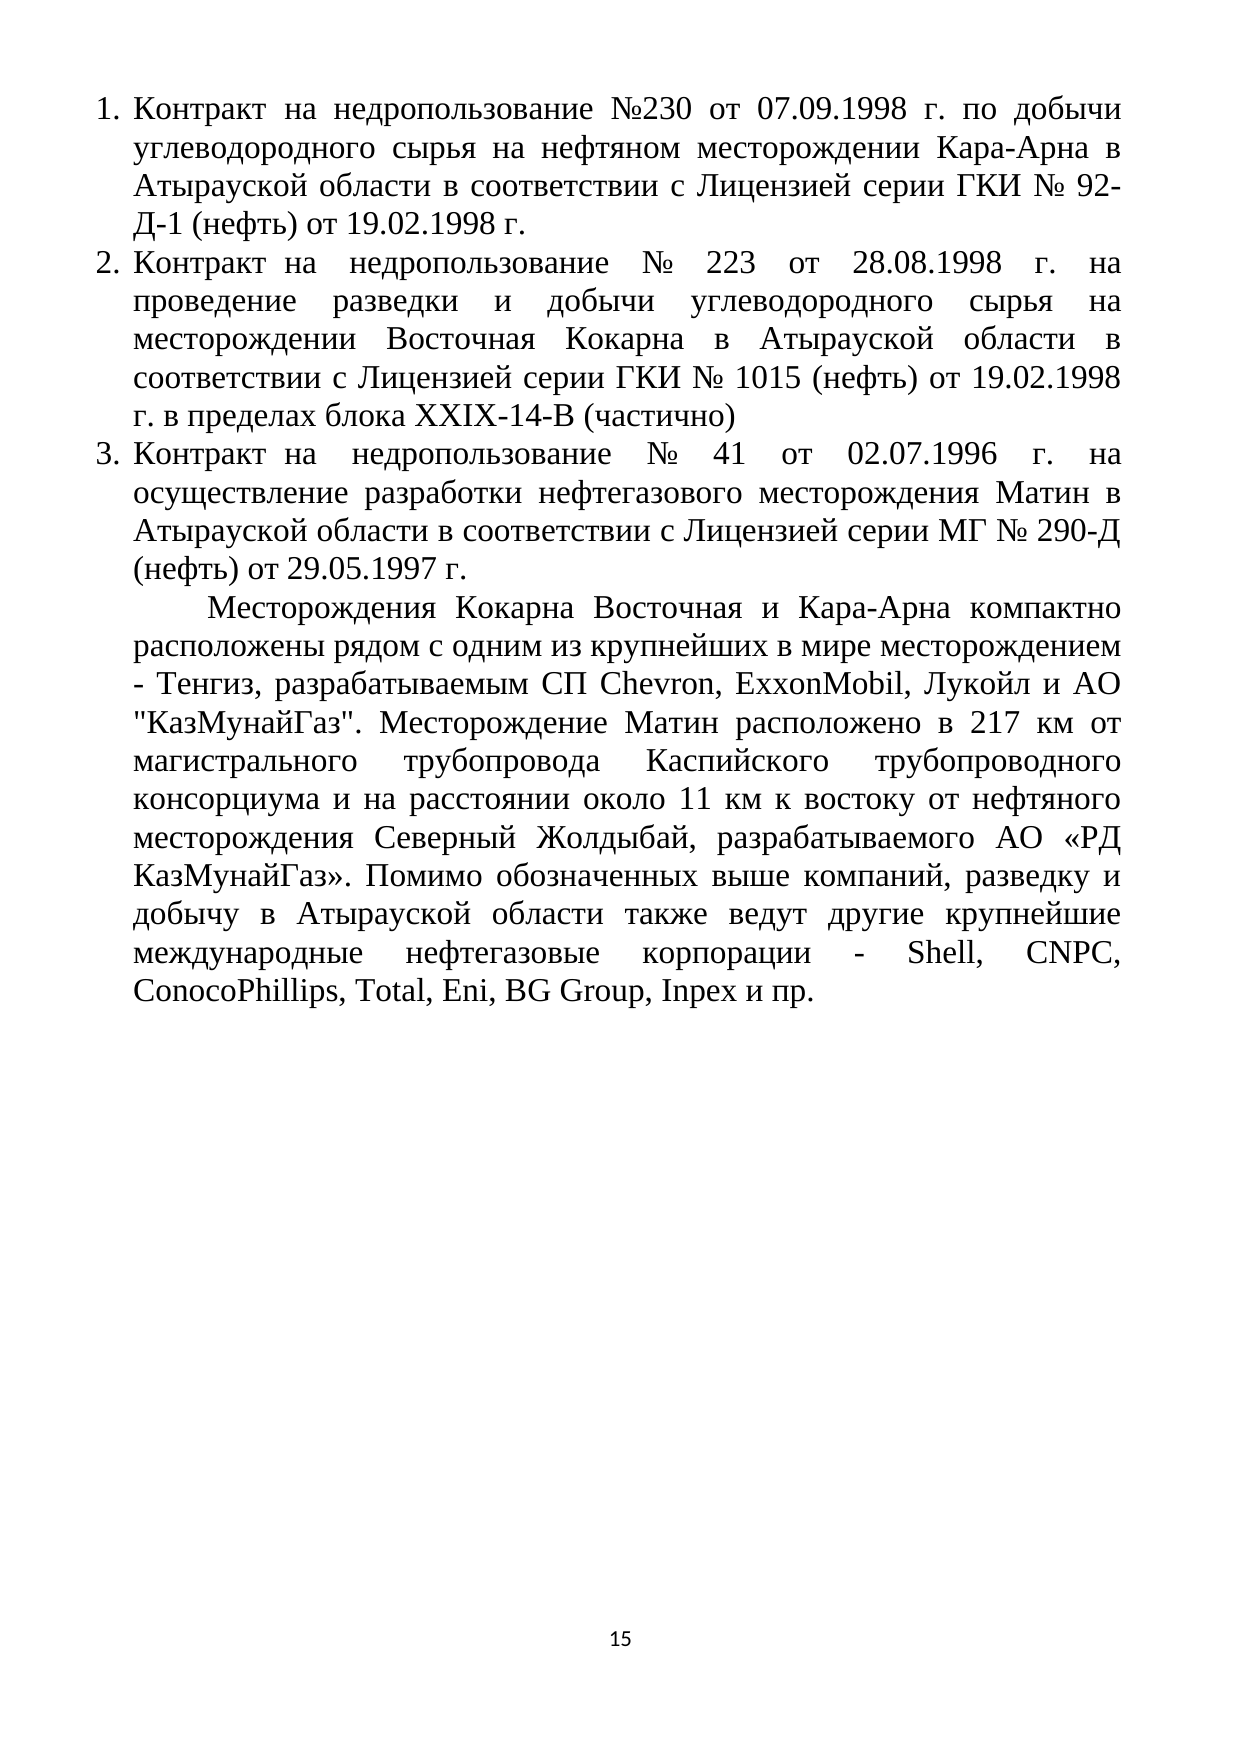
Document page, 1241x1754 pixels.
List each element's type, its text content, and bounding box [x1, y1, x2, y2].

list Контракт на недропользование № 223 от 28.08.1998 г. на проведение разведки и добычи углеводородного сырья на месторождении Восточная Кокарна в Атырауской области в соответствии с Лицензией серии ГКИ № 1015 (нефть) от 19.02.1998 г. в пределах блока XXIX-14-В (частично) [95, 242, 1122, 434]
text Месторождения Кокарна Восточная и Кара-Арна компактно расположены рядом с одним из крупнейших в мире месторождением - Тенгиз, разрабатываемым СП Chevron, ExxonMobil, Лукойл и АО "КазМунайГаз". Месторождение Матин расположено в 217 км от магистрального трубопровода Каспийского трубопроводного консорциума и на расстоянии около 11 км к востоку от нефтяного месторождения Северный Жолдыбай, разрабатываемого АО «РД КазМунайГаз». Помимо обозначенных выше компаний, разведку и добычу в Атырауской области также ведут другие крупнейшие международные нефтегазовые корпорации - Shell, CNPC, ConocoPhillips, Total, Eni, BG Group, Inpex и пр. [133, 587, 1122, 1009]
list Контракт на недропользование №230 от 07.09.1998 г. по добычи углеводородного сырья на нефтяном месторождении Кара-Арна в Атырауской области в соответствии с Лицензией серии ГКИ № 92-Д-1 (нефть) от 19.02.1998 г. [95, 89, 1122, 242]
list Контракт на недропользование № 41 от 02.07.1996 г. на осуществление разработки нефтегазового месторождения Матин в Атырауской области в соответствии с Лицензией серии МГ № 290-Д (нефть) от 29.05.1997 г. [95, 434, 1122, 587]
